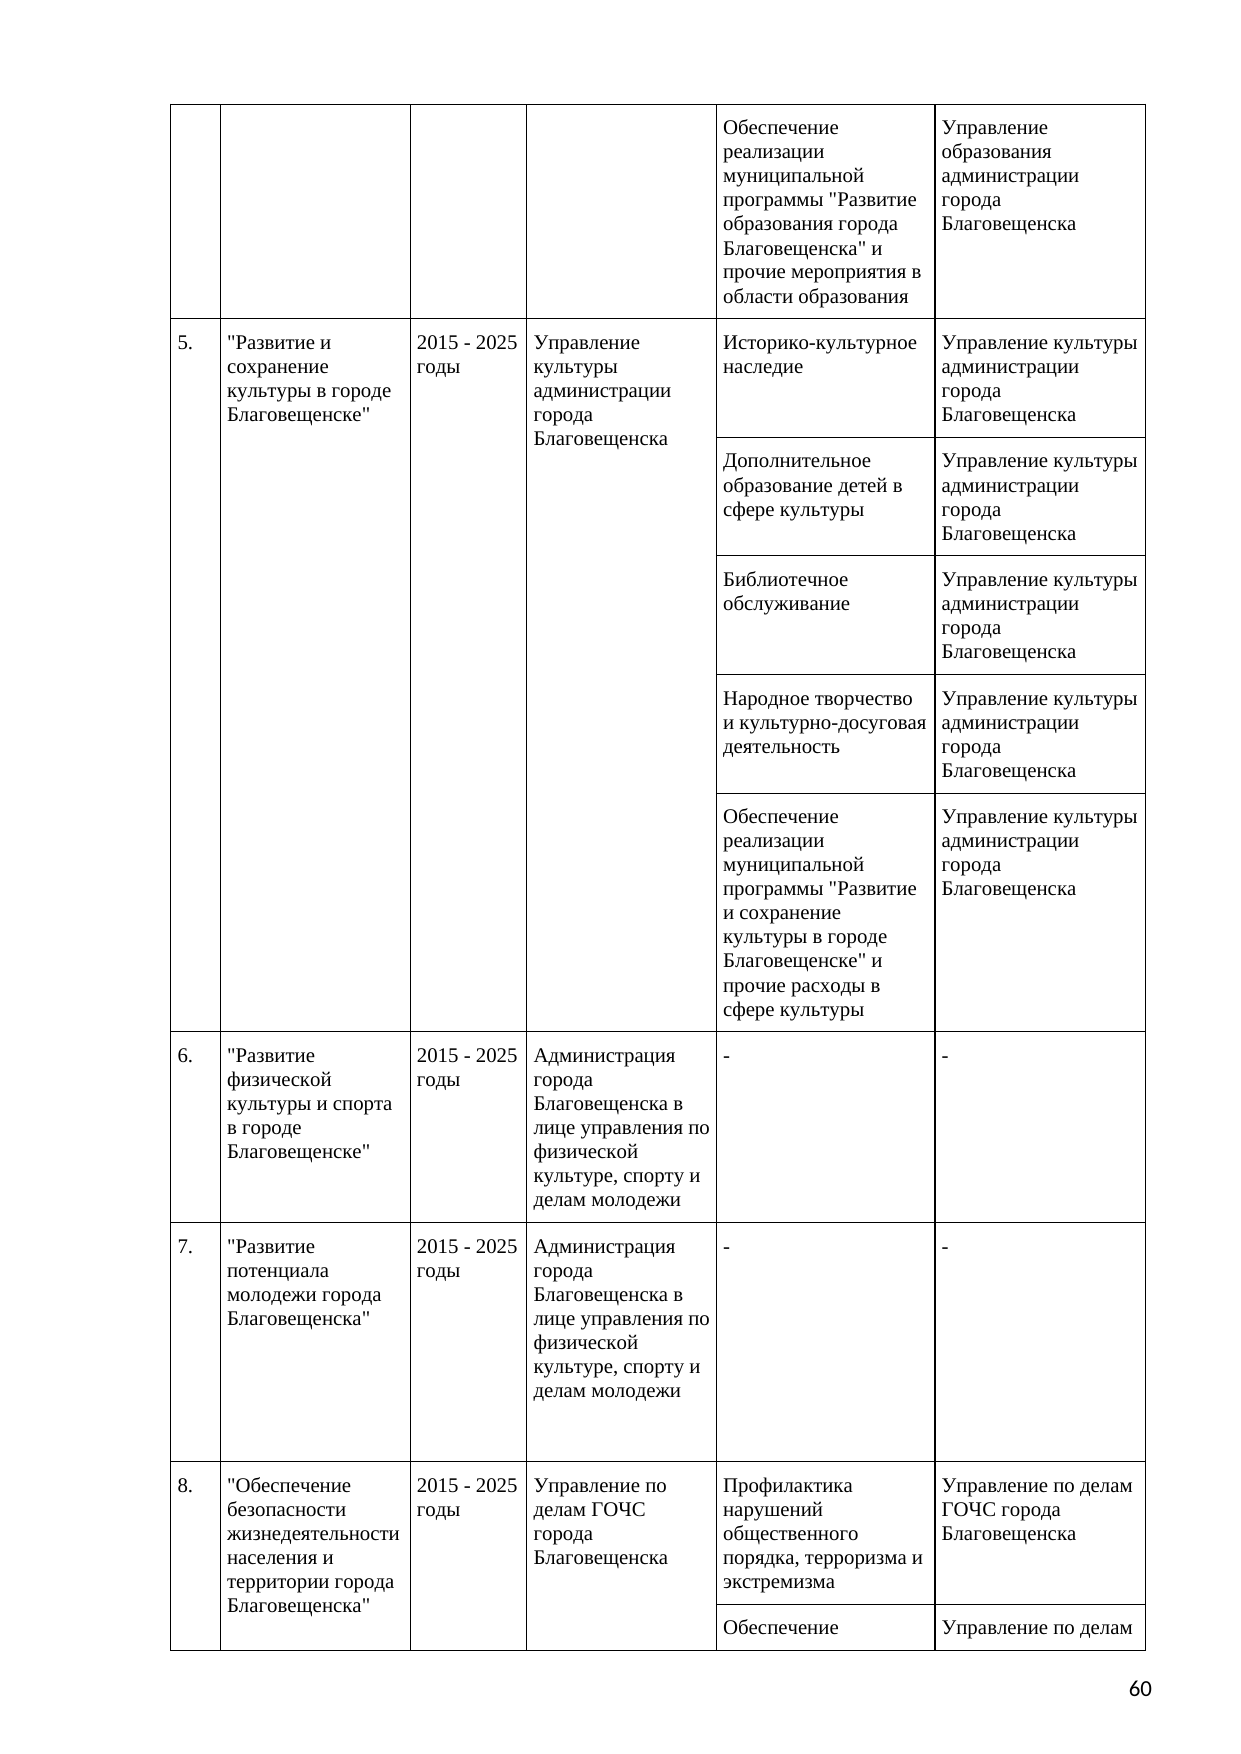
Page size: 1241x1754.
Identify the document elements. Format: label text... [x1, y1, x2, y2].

table_cell 2015 - 2025 годы [411, 1462, 526, 1650]
table_cell "Развитие и сохранение культуры в городе Благовещенске" [221, 319, 410, 1031]
table_cell Управление культуры администрации города Благовещенска [527, 319, 716, 1031]
table_cell 8. [171, 1462, 220, 1650]
table_cell Управление культуры администрации города Благовещенска [936, 794, 1145, 1031]
table_cell 2015 - 2025 годы [411, 1032, 526, 1222]
table_cell Администрация города Благовещенска в лице управления по физической культуре, спорту и делам молодежи [527, 1032, 716, 1222]
table_cell "Развитие потенциала молодежи города Благовещенска" [221, 1223, 410, 1461]
table_cell Управление культуры администрации города Благовещенска [936, 556, 1145, 674]
table_cell 5. [171, 319, 220, 1031]
table_cell 2015 - 2025 годы [411, 1223, 526, 1461]
table_cell 2015 - 2025 годы [411, 319, 526, 1031]
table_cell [717, 1605, 934, 1650]
table_cell Управление культуры администрации города Благовещенска [936, 675, 1145, 792]
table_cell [936, 105, 1145, 318]
table_cell Историко-культурное наследие [717, 319, 934, 437]
table_cell - [717, 1032, 934, 1222]
table_cell "Развитие физической культуры и спорта в городе Благовещенске" [221, 1032, 410, 1222]
table_cell "Обеспечение безопасности жизнедеятельности населения и территории города Благовещенска" [221, 1462, 410, 1650]
table_cell Профилактика нарушений общественного порядка, терроризма и экстремизма [717, 1462, 934, 1603]
table_cell 7. [171, 1223, 220, 1461]
table_cell Дополнительное образование детей в сфере культуры [717, 438, 934, 555]
table_cell Народное творчество и культурно-досуговая деятельность [717, 675, 934, 792]
table_cell Обеспечение реализации муниципальной программы "Развитие образования города Благовещенска" и прочие мероприятия в области образования [717, 105, 934, 318]
table_cell Обеспечение реализации муниципальной программы "Развитие и сохранение культуры в городе Благовещенске" и прочие расходы в сфере культуры [717, 794, 934, 1031]
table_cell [936, 1605, 1145, 1650]
table_cell - [936, 1032, 1145, 1222]
table_cell Библиотечное обслуживание [717, 556, 934, 674]
table_cell Управление культуры администрации города Благовещенска [936, 438, 1145, 555]
table_cell Управление по делам ГОЧС города Благовещенска [936, 1462, 1145, 1603]
table_cell Управление культуры администрации города Благовещенска [936, 319, 1145, 437]
table_cell Администрация города Благовещенска в лице управления по физической культуре, спорту и делам молодежи [527, 1223, 716, 1461]
table_cell Управление по делам ГОЧС города Благовещенска [527, 1462, 716, 1650]
table_cell - [717, 1223, 934, 1461]
table_cell - [936, 1223, 1145, 1461]
table_cell 6. [171, 1032, 220, 1222]
